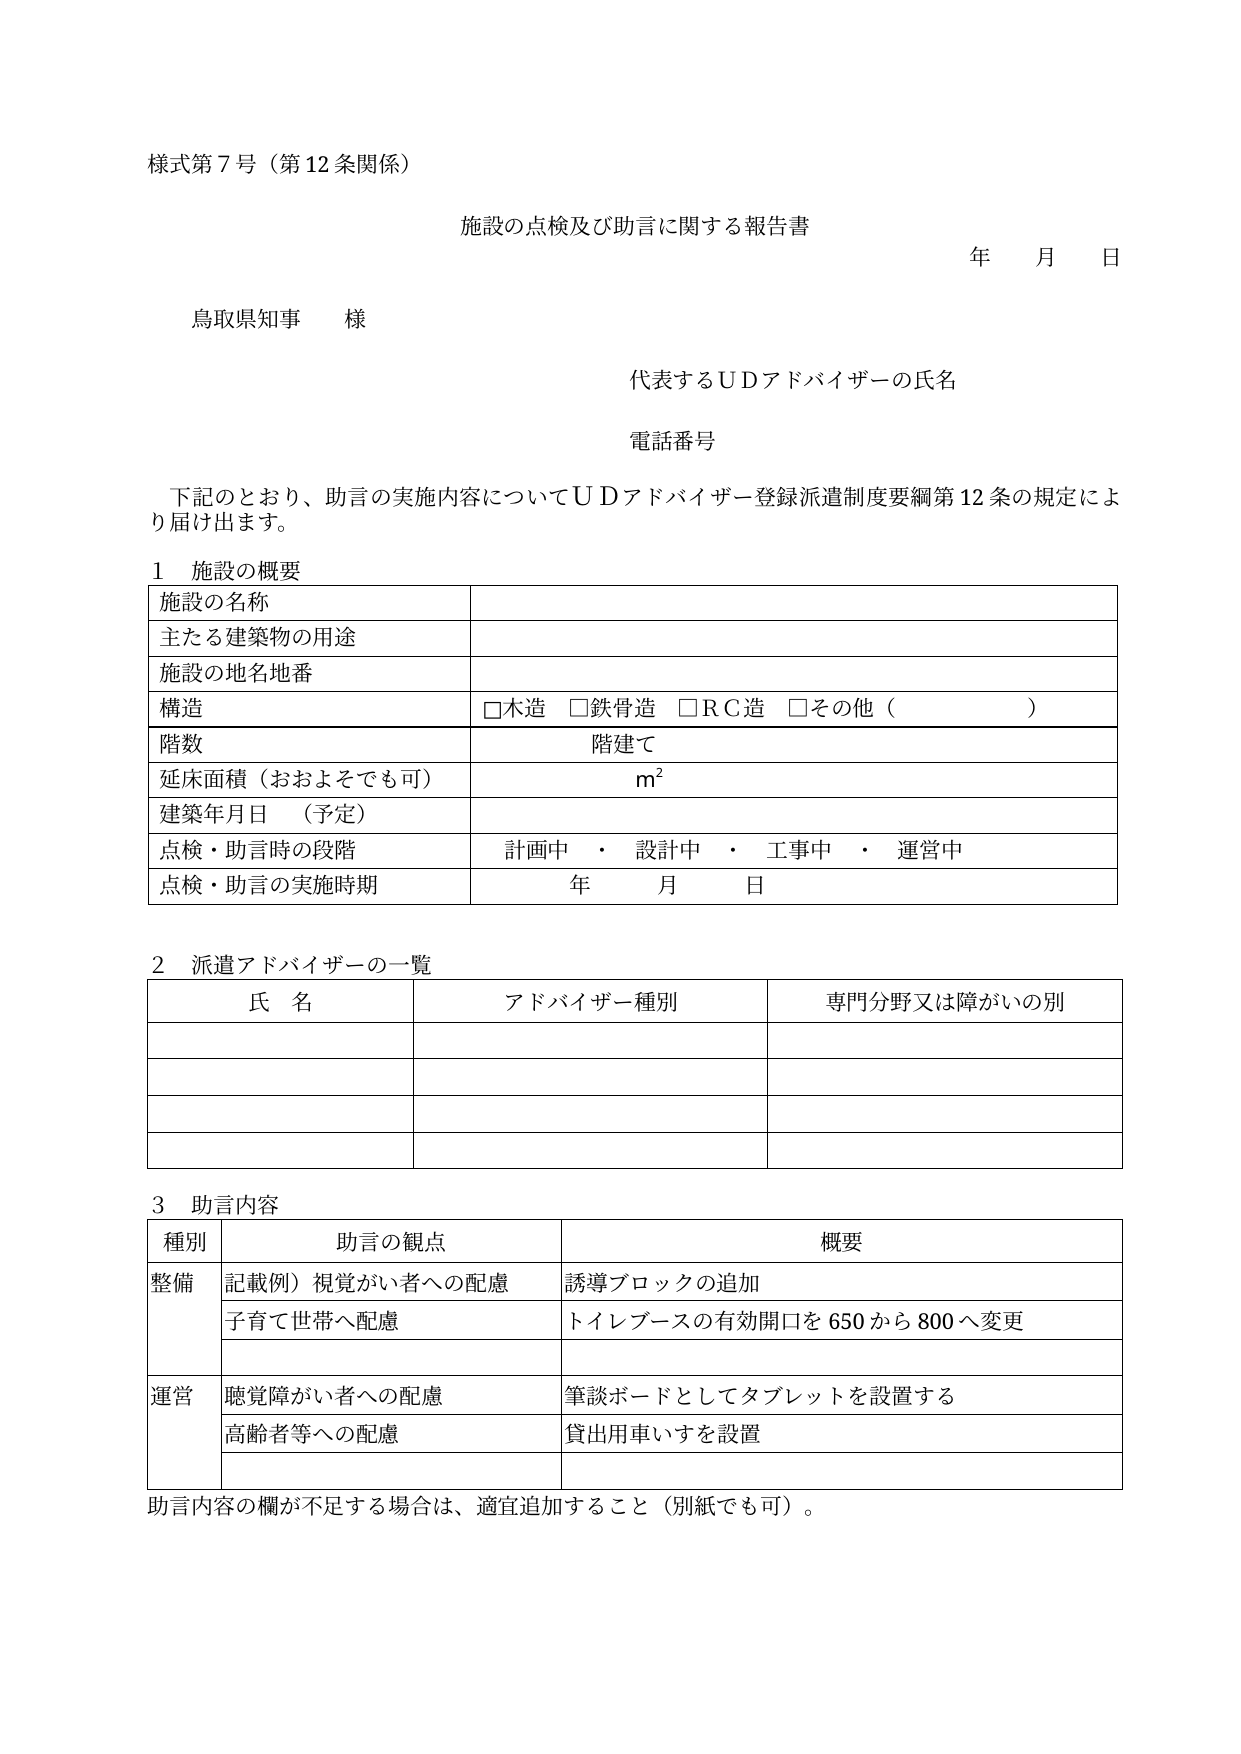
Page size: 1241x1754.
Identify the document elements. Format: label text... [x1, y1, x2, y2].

table_cell 筆談ボードとしてタブレットを設置する [562, 1376, 1122, 1413]
table_cell □木造 □鉄骨造 □ＲＣ造 □その他（ ） [471, 692, 1117, 726]
table_cell [414, 1023, 767, 1058]
table_cell [768, 1096, 1122, 1132]
text 代表するＵＤアドバイザーの氏名 [148, 363, 1122, 394]
table_cell 貸出用車いすを設置 [562, 1415, 1122, 1452]
table_cell [768, 1133, 1122, 1168]
table_cell [768, 1023, 1122, 1058]
table_cell [414, 1059, 767, 1095]
table_cell [768, 1059, 1122, 1095]
table_cell トイレブースの有効開口を650から800へ変更 [562, 1301, 1122, 1338]
text ３ 助言内容 [148, 1194, 1122, 1219]
table_cell [562, 1340, 1122, 1375]
text 施設の点検及び助言に関する報告書 [148, 209, 1122, 241]
table_cell [148, 1023, 413, 1058]
table_header アドバイザー種別 [414, 980, 767, 1022]
table_cell 階数 [149, 728, 470, 762]
text １ 施設の概要 [148, 560, 1122, 585]
table_cell [222, 1453, 561, 1488]
table_cell [562, 1453, 1122, 1488]
table_cell 高齢者等への配慮 [222, 1415, 561, 1452]
table_header 氏 名 [148, 980, 413, 1022]
table_cell 運営 [148, 1376, 221, 1488]
table_cell [222, 1340, 561, 1375]
table_cell 構造 [149, 692, 470, 726]
table_cell [148, 1133, 413, 1168]
table_cell 子育て世帯へ配慮 [222, 1301, 561, 1338]
table_header 施設の名称 [149, 586, 470, 620]
table_cell [471, 798, 1117, 833]
table_header 概要 [562, 1220, 1122, 1262]
text 年 月 日 [148, 241, 1122, 272]
text 様式第７号（第12条関係） [148, 148, 1122, 179]
table_cell 誘導ブロックの追加 [562, 1263, 1122, 1300]
text 電話番号 [148, 424, 1122, 456]
text 下記のとおり、助言の実施内容についてＵＤアドバイザー登録派遣制度要綱第12条の規定により届け出ます。 [148, 486, 1122, 535]
table_cell [471, 657, 1117, 691]
table_cell 階建て [471, 728, 1117, 762]
table_cell [148, 1059, 413, 1095]
table_cell m2 [471, 763, 1117, 797]
table_cell 点検・助言の実施時期 [149, 869, 470, 903]
table_cell [414, 1133, 767, 1168]
table_cell 記載例）視覚がい者への配慮 [222, 1263, 561, 1300]
table_cell 聴覚障がい者への配慮 [222, 1376, 561, 1413]
text ２ 派遣アドバイザーの一覧 [148, 954, 1122, 979]
table_header 専門分野又は障がいの別 [768, 980, 1122, 1022]
table_cell 整備 [148, 1263, 221, 1375]
table_cell [471, 621, 1117, 656]
text 助言内容の欄が不足する場合は、適宜追加すること（別紙でも可）。 [148, 1490, 1122, 1521]
table_cell 年 月 日 [471, 869, 1117, 903]
table_cell 計画中 ・ 設計中 ・ 工事中 ・ 運営中 [471, 834, 1117, 868]
text 鳥取県知事 様 [148, 302, 1122, 333]
table_cell 延床面積（おおよそでも可） [149, 763, 470, 797]
table_cell [414, 1096, 767, 1132]
table_header 助言の観点 [222, 1220, 561, 1262]
table_cell 建築年月日 （予定） [149, 798, 470, 833]
table_cell [148, 1096, 413, 1132]
table_cell 施設の地名地番 [149, 657, 470, 691]
table_header 種別 [148, 1220, 221, 1262]
table_cell 点検・助言時の段階 [149, 834, 470, 868]
table_cell 主たる建築物の用途 [149, 621, 470, 656]
table_header [471, 586, 1117, 620]
